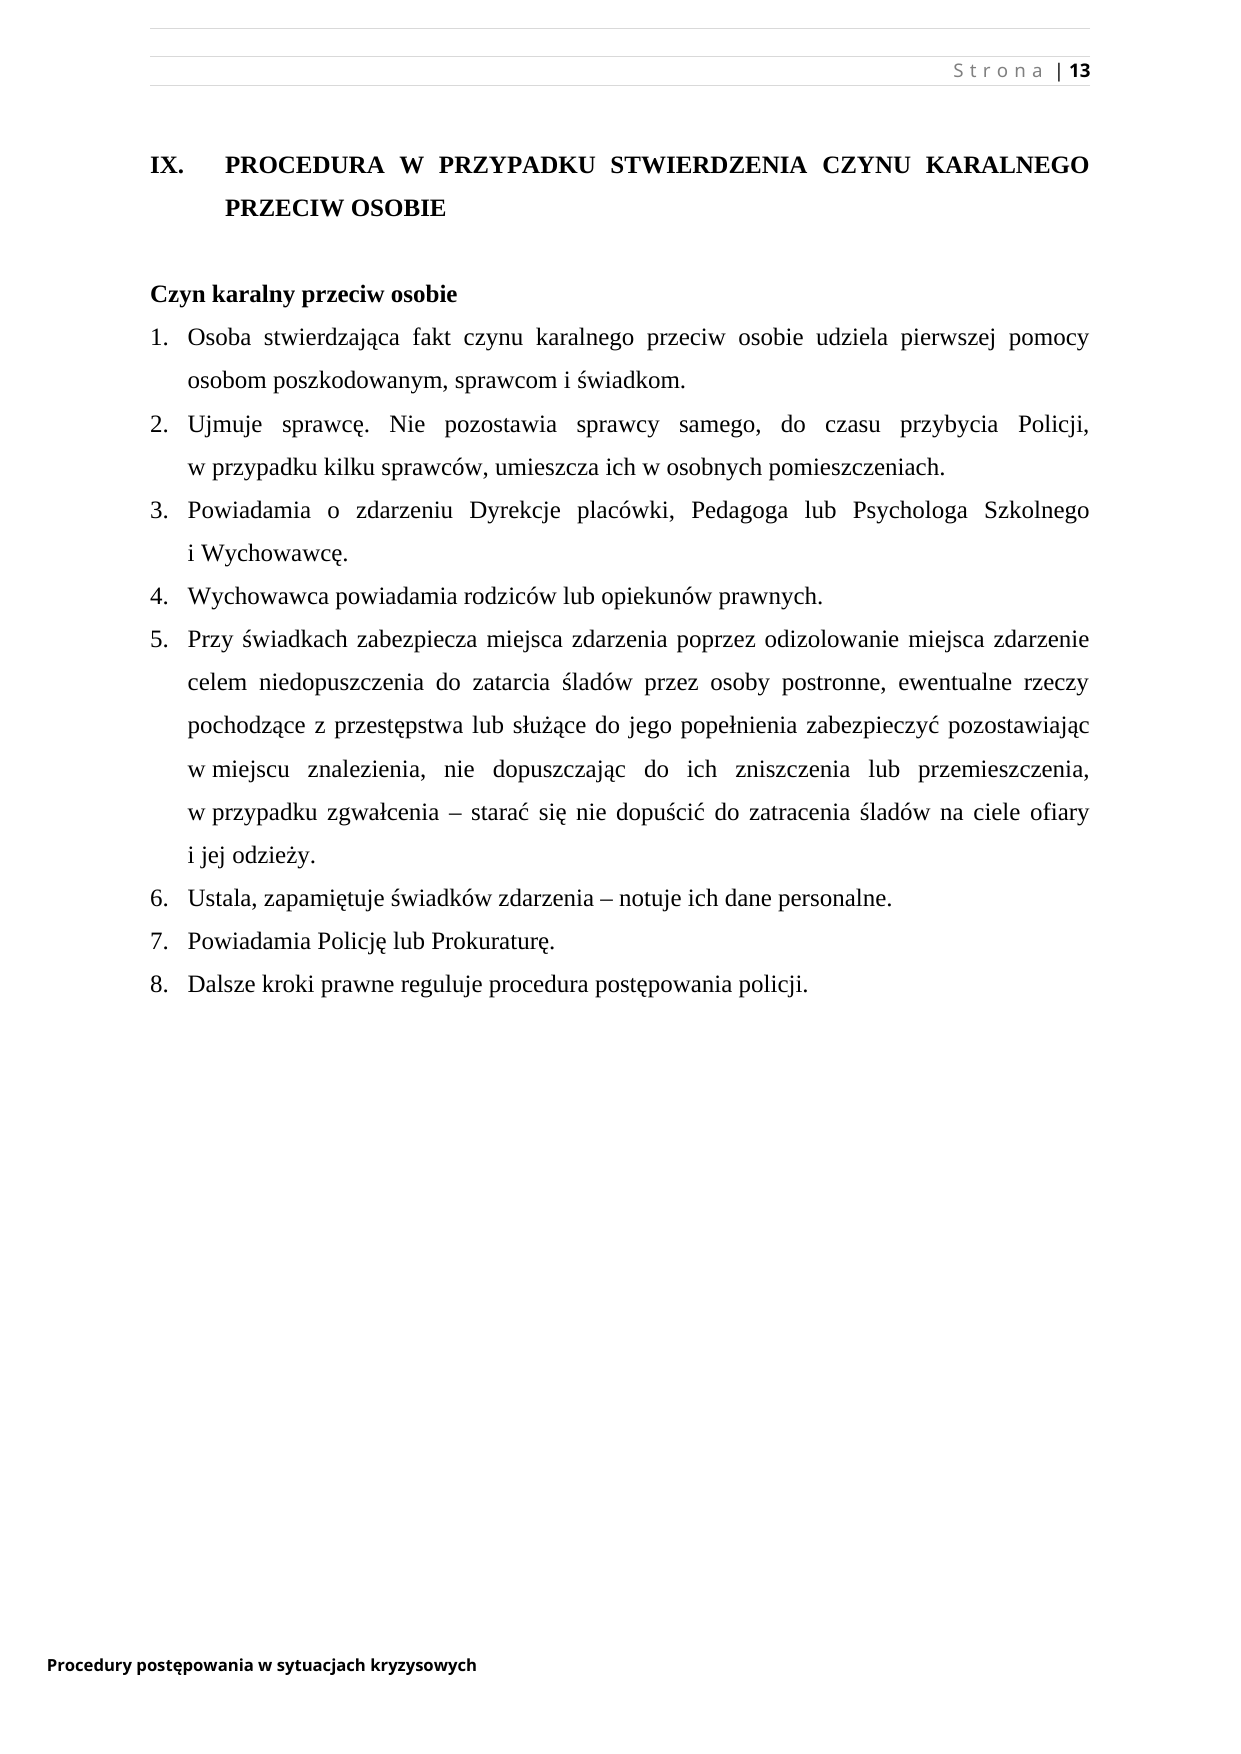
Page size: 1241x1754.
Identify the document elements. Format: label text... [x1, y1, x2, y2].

list Dalsze kroki prawne reguluje procedura postępowania policji. [150, 969, 1090, 998]
list Wychowawca powiadamia rodziców lub opiekunów prawnych. [150, 581, 1090, 610]
list Przy świadkach zabezpiecza miejsca zdarzenia poprzez odizolowanie miejsca zdarzenie celem niedopuszczenia do zatarcia śladów przez osoby postronne, ewentualne rzeczy pochodzące z przestępstwa lub służące do jego popełnienia zabezpieczyć pozostawiając w miejscu znalezienia, nie dopuszczając do ich zniszczenia lub przemieszczenia, w przypadku zgwałcenia – starać się nie dopuścić do zatracenia śladów na ciele ofiary i jej odzieży. [150, 624, 1090, 869]
list Osoba stwierdzająca fakt czynu karalnego przeciw osobie udziela pierwszej pomocy osobom poszkodowanym, sprawcom i świadkom. [150, 322, 1090, 394]
list Ustala, zapamiętuje świadków zdarzenia – notuje ich dane personalne. [150, 883, 1090, 912]
text Czyn karalny przeciw osobie [150, 279, 1090, 308]
list Ujmuje sprawcę. Nie pozostawia sprawcy samego, do czasu przybycia Policji, w przypadku kilku sprawców, umieszcza ich w osobnych pomieszczeniach. [150, 409, 1090, 481]
list Powiadamia o zdarzeniu Dyrekcje placówki, Pedagoga lub Psychologa Szkolnego i Wychowawcę. [150, 495, 1090, 567]
list procedura w przypadku stwierdzenia czynu karalnego przeciw osobie [150, 150, 1090, 222]
list Powiadamia Policję lub Prokuraturę. [150, 926, 1090, 955]
